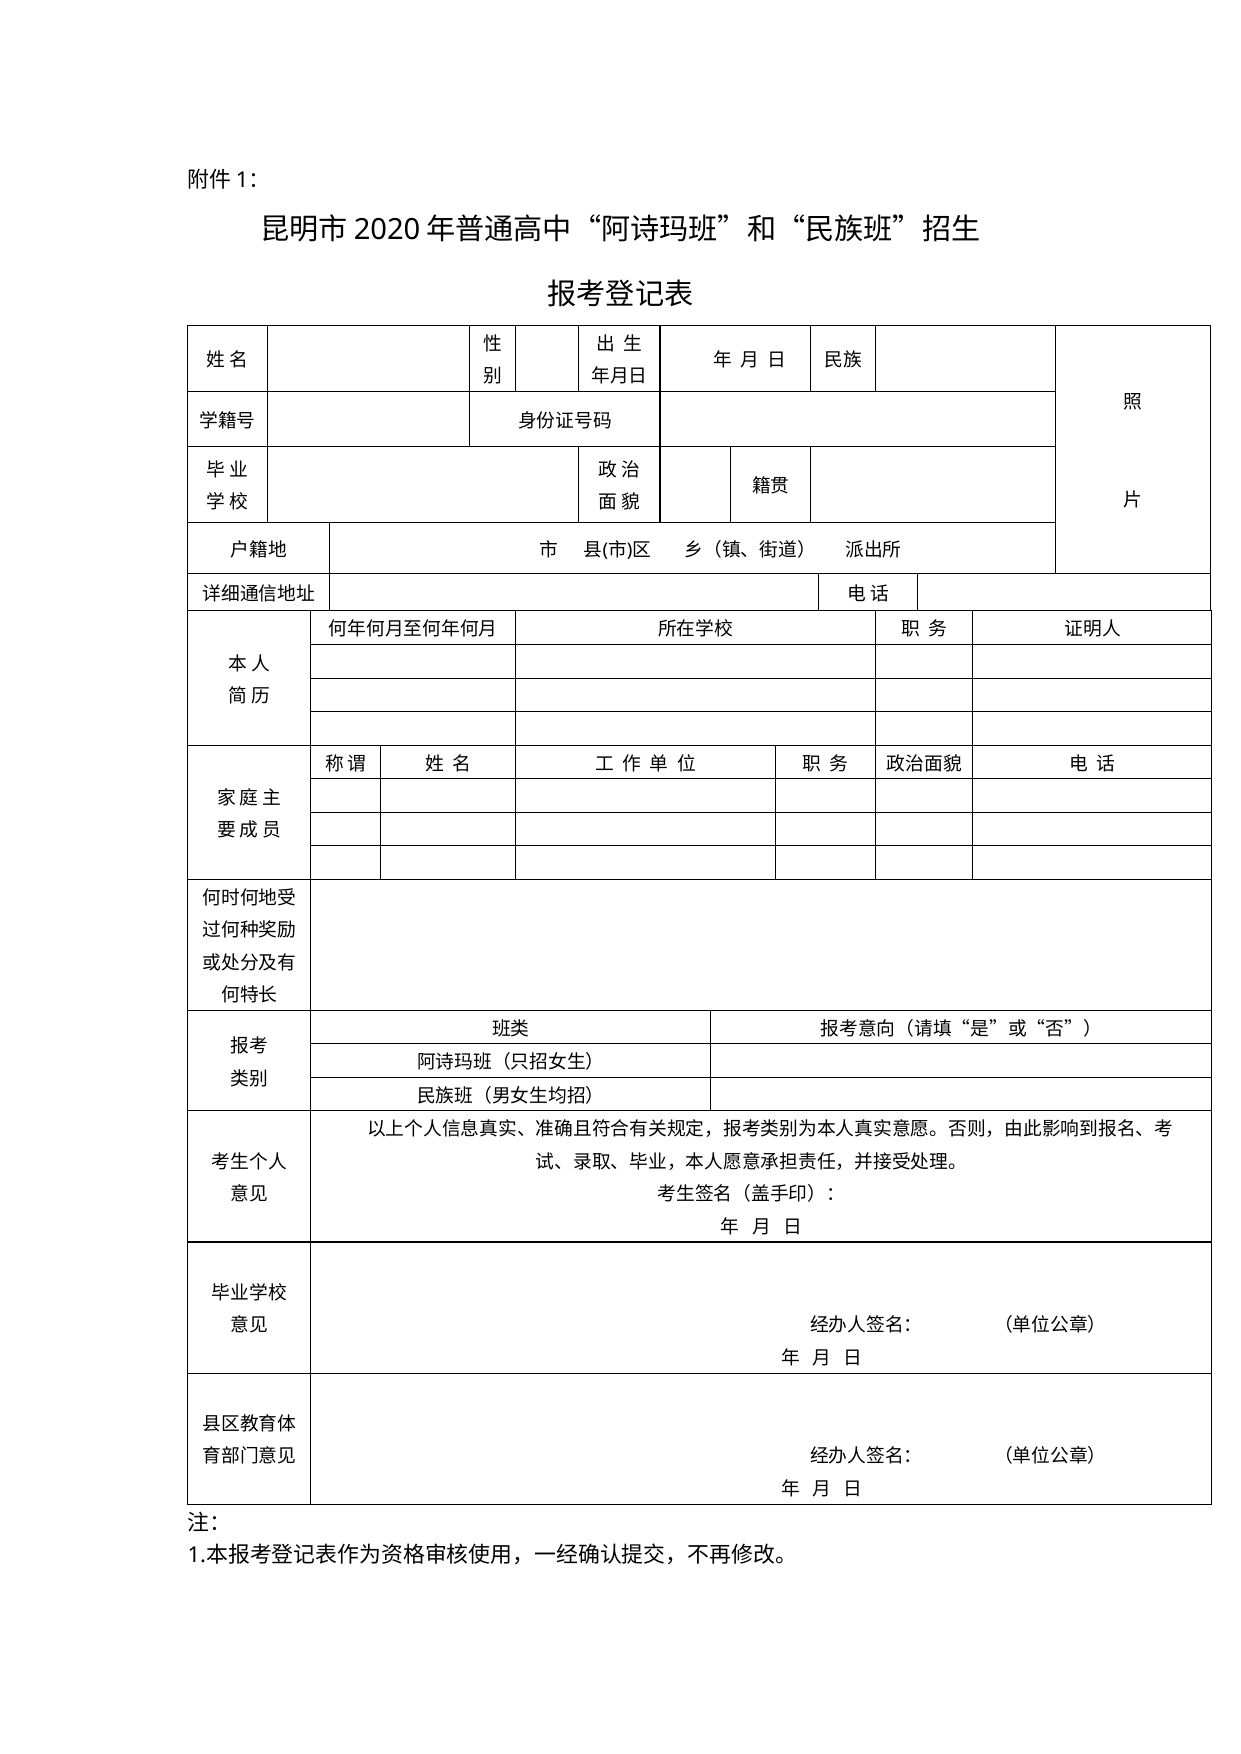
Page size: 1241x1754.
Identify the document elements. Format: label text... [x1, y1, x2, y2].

table_cell 职 务 [776, 746, 875, 778]
table_header [516, 326, 578, 391]
table_cell 籍贯 [731, 447, 810, 522]
table_cell [311, 712, 515, 744]
table_cell 经办人签名： （单位公章） 年 月 日 [311, 1243, 1211, 1372]
table_cell [311, 779, 380, 812]
table_cell [973, 712, 1211, 744]
table_cell [268, 447, 578, 522]
table_cell 报考意向（请填“是”或“否”） [711, 1011, 1211, 1043]
table_cell 户籍地 [188, 523, 329, 573]
table_cell 何年何月至何年何月 [311, 611, 515, 644]
table_cell [516, 679, 875, 711]
text 附件1： [187, 162, 1053, 194]
table_cell 县区教育体育部门意见 [188, 1374, 310, 1503]
table_header [876, 326, 1055, 391]
table_cell [381, 779, 515, 812]
table_cell 政 治 面 貌 [579, 447, 659, 522]
table_header 民族 [811, 326, 875, 391]
table_cell [876, 645, 972, 677]
table_cell 身份证号码 [470, 392, 659, 446]
table_header 性别 [470, 326, 515, 391]
table_cell [973, 645, 1211, 677]
text 1.本报考登记表作为资格审核使用，一经确认提交，不再修改。 [187, 1537, 1053, 1569]
table_cell [876, 813, 972, 845]
table_cell 家 庭 主 要 成 员 [188, 746, 310, 879]
table_cell [330, 574, 818, 610]
table_cell [973, 846, 1211, 879]
table_cell [311, 846, 380, 879]
table_cell [311, 679, 515, 711]
table_cell 毕业学校 意见 [188, 1243, 310, 1372]
table_cell 所在学校 [516, 611, 875, 644]
table_cell 何时何地受过何种奖励或处分及有何特长 [188, 880, 310, 1010]
table_cell [711, 1044, 1211, 1077]
table_cell 毕 业 学 校 [188, 447, 267, 522]
table_cell 详细通信地址 [188, 574, 329, 610]
table_cell [311, 813, 380, 845]
table_cell 电 话 [819, 574, 917, 610]
table_cell 政治面貌 [876, 746, 972, 778]
table_header 照 片 [1056, 326, 1210, 573]
table_cell 以上个人信息真实、准确且符合有关规定，报考类别为本人真实意愿。否则，由此影响到报名、考试、录取、毕业，本人愿意承担责任，并接受处理。 考生签名（盖手印）： 年 月 日 [311, 1111, 1211, 1241]
table_cell [311, 645, 515, 677]
table_cell [311, 880, 1211, 1010]
text 报考登记表 [187, 259, 1053, 324]
table_cell 证明人 [973, 611, 1211, 644]
table_cell 报考 类别 [188, 1011, 310, 1110]
table_cell 称 谓 [311, 746, 380, 778]
text 昆明市2020年普通高中“阿诗玛班”和“民族班”招生 [187, 194, 1053, 259]
table_cell 本 人 简 历 [188, 611, 310, 744]
table_cell 班类 [311, 1011, 710, 1043]
table_cell 市 县(市)区 乡（镇、街道） 派出所 [330, 523, 1055, 573]
table_cell [711, 1078, 1211, 1110]
table_cell [973, 679, 1211, 711]
table_cell [516, 846, 775, 879]
table_cell [381, 846, 515, 879]
table_cell 工 作 单 位 [516, 746, 775, 778]
table_cell [268, 392, 469, 446]
table_cell [876, 779, 972, 812]
table_cell [776, 779, 875, 812]
table_cell [516, 813, 775, 845]
table_cell [918, 574, 1210, 610]
table_cell 姓 名 [381, 746, 515, 778]
table_cell 考生个人 意见 [188, 1111, 310, 1241]
text 注： [187, 1505, 1053, 1537]
table_header [268, 326, 469, 391]
table_cell [661, 447, 730, 522]
table_header 姓 名 [188, 326, 267, 391]
table_cell [973, 813, 1211, 845]
table_cell [776, 846, 875, 879]
table_cell 电 话 [973, 746, 1211, 778]
table_cell [876, 679, 972, 711]
table_cell [876, 712, 972, 744]
table_cell [516, 645, 875, 677]
table_cell [973, 779, 1211, 812]
table_cell [776, 813, 875, 845]
table_cell [661, 392, 1055, 446]
table_cell 职 务 [876, 611, 972, 644]
table_cell [811, 447, 1055, 522]
table_cell 学籍号 [188, 392, 267, 446]
table_cell 阿诗玛班（只招女生） [311, 1044, 710, 1077]
table_header 出 生 年月日 [579, 326, 659, 391]
table_cell 经办人签名： （单位公章） 年 月 日 [311, 1374, 1211, 1503]
table_cell [516, 712, 875, 744]
table_cell [876, 846, 972, 879]
table_header 年 月 日 [661, 326, 810, 391]
table_cell 民族班（男女生均招） [311, 1078, 710, 1110]
table_cell [381, 813, 515, 845]
table_cell [516, 779, 775, 812]
